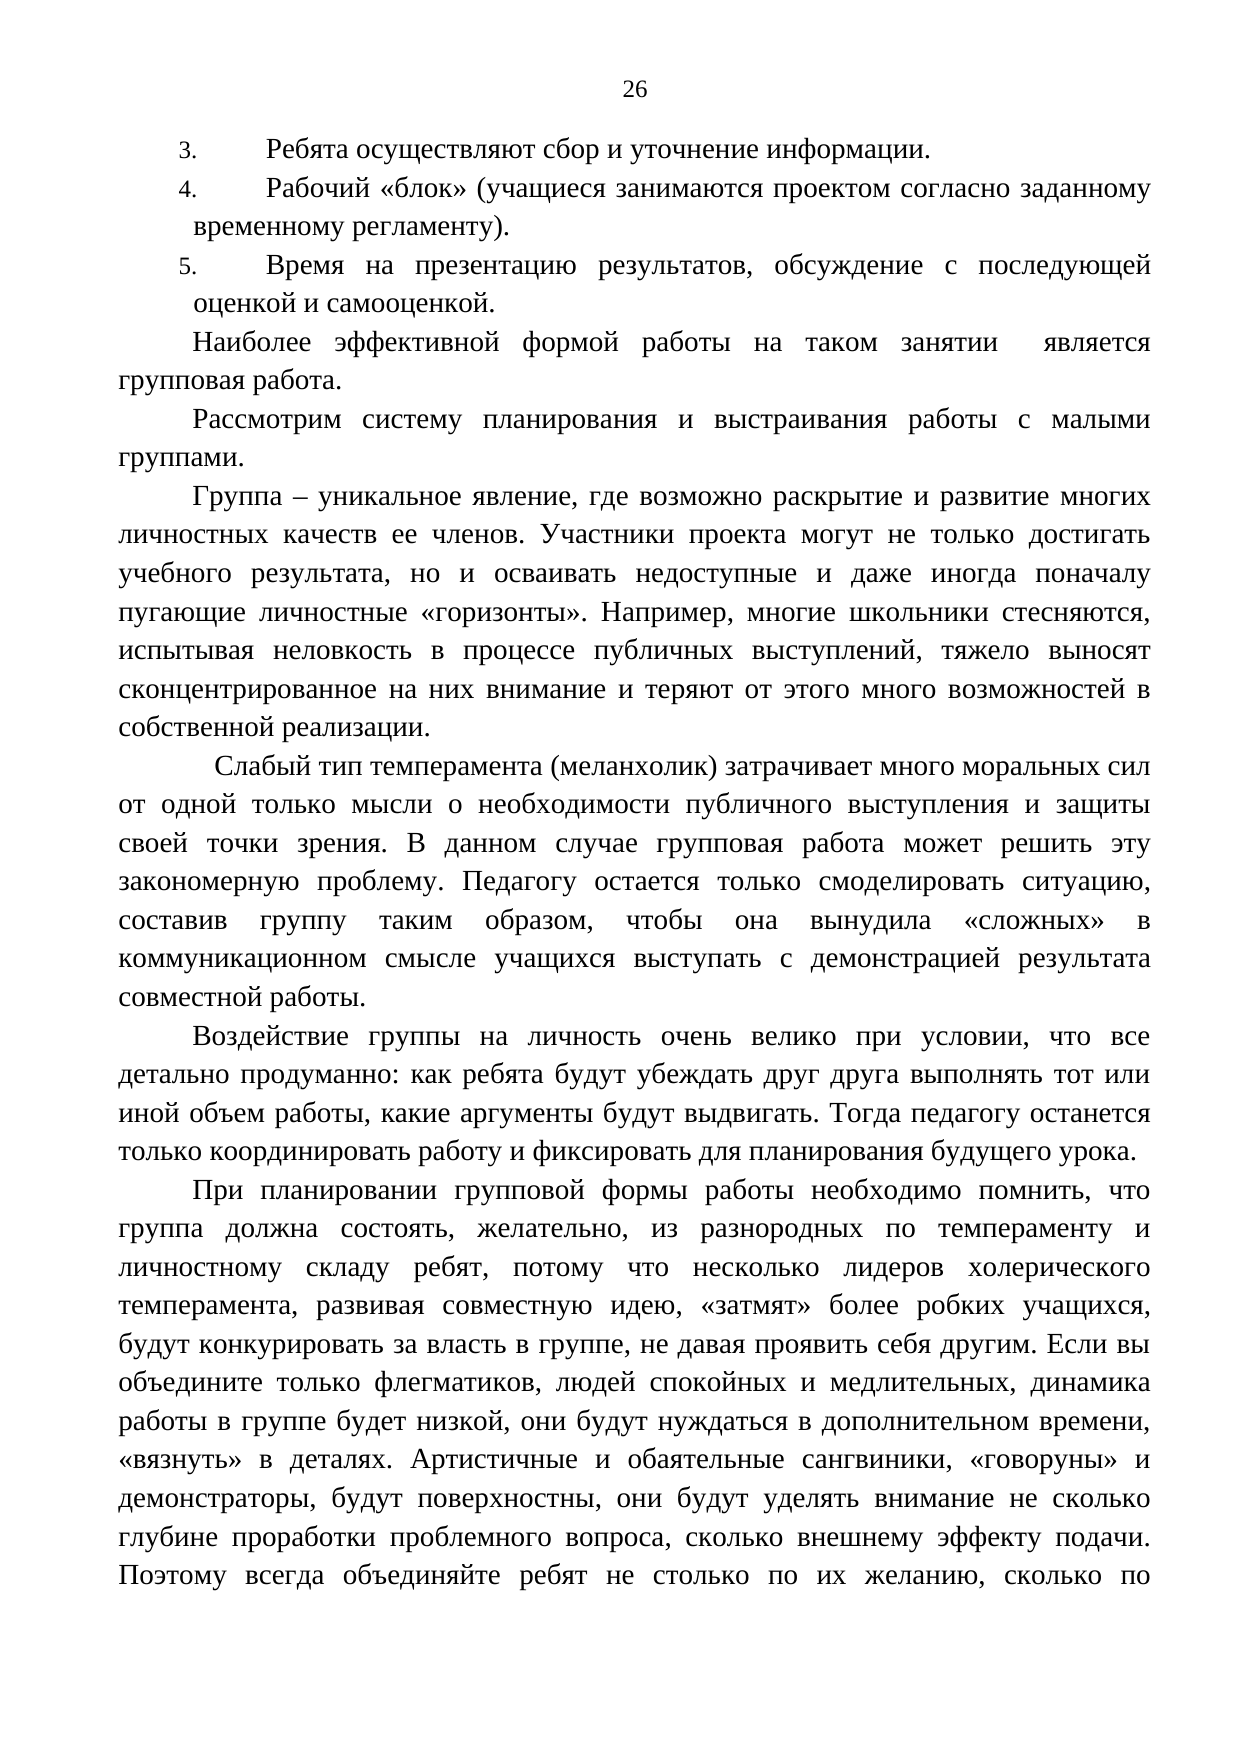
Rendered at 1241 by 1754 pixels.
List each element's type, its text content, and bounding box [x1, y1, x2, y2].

text Воздействие группы на личность очень велико при условии, что все детально продуманно: как ребята будут убеждать друг друга выполнять тот или иной объем работы, какие аргументы будут выдвигать. Тогда педагогу останется только координировать работу и фиксировать для планирования будущего урока. [118, 1018, 1152, 1167]
list Время на презентацию результатов, обсуждение с последующей оценкой и самооценкой. [178, 247, 1152, 319]
text Наиболее эффективной формой работы на таком занятии является групповая работа. [118, 324, 1152, 396]
list Ребята осуществляют сбор и уточнение информации. [178, 131, 1152, 165]
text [118, 1172, 1152, 1591]
list Рабочий «блок» (учащиеся занимаются проектом согласно заданному временному регламенту). [178, 170, 1152, 242]
text Группа – уникальное явление, где возможно раскрытие и развитие многих личностных качеств ее членов. Участники проекта могут не только достигать учебного результата, но и осваивать недоступные и даже иногда поначалу пугающие личностные «горизонты». Например, многие школьники стесняются, испытывая неловкость в процессе публичных выступлений, тяжело выносят сконцентрированное на них внимание и теряют от этого много возможностей в собственной реализации. [118, 478, 1152, 743]
text Слабый тип темперамента (меланхолик) затрачивает много моральных сил от одной только мысли о необходимости публичного выступления и защиты своей точки зрения. В данном случае групповая работа может решить эту закономерную проблему. Педагогу остается только смоделировать ситуацию, составив группу таким образом, чтобы она вынудила «сложных» в коммуникационном смысле учащихся выступать с демонстрацией результата совместной работы. [118, 748, 1152, 1013]
text Рассмотрим систему планирования и выстраивания работы с малыми группами. [118, 401, 1152, 473]
